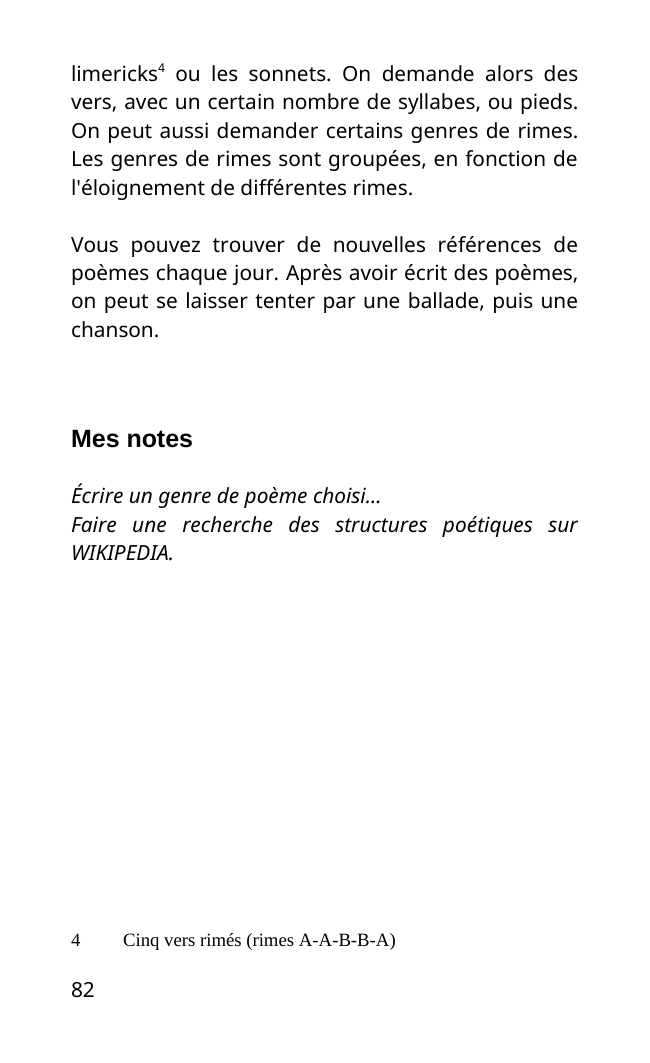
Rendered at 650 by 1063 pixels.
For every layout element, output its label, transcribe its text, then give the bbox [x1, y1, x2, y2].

text Écrire un genre de poème choisi... [71, 481, 579, 510]
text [71, 59, 579, 201]
text Faire une recherche des structures poétiques sur WIKIPEDIA. [71, 510, 579, 567]
subtitle Mes notes [71, 425, 579, 453]
text Vous pouvez trouver de nouvelles références de poèmes chaque jour. Après avoir écrit des poèmes, on peut se laisser tenter par une ballade, puis une chanson. [71, 230, 579, 343]
